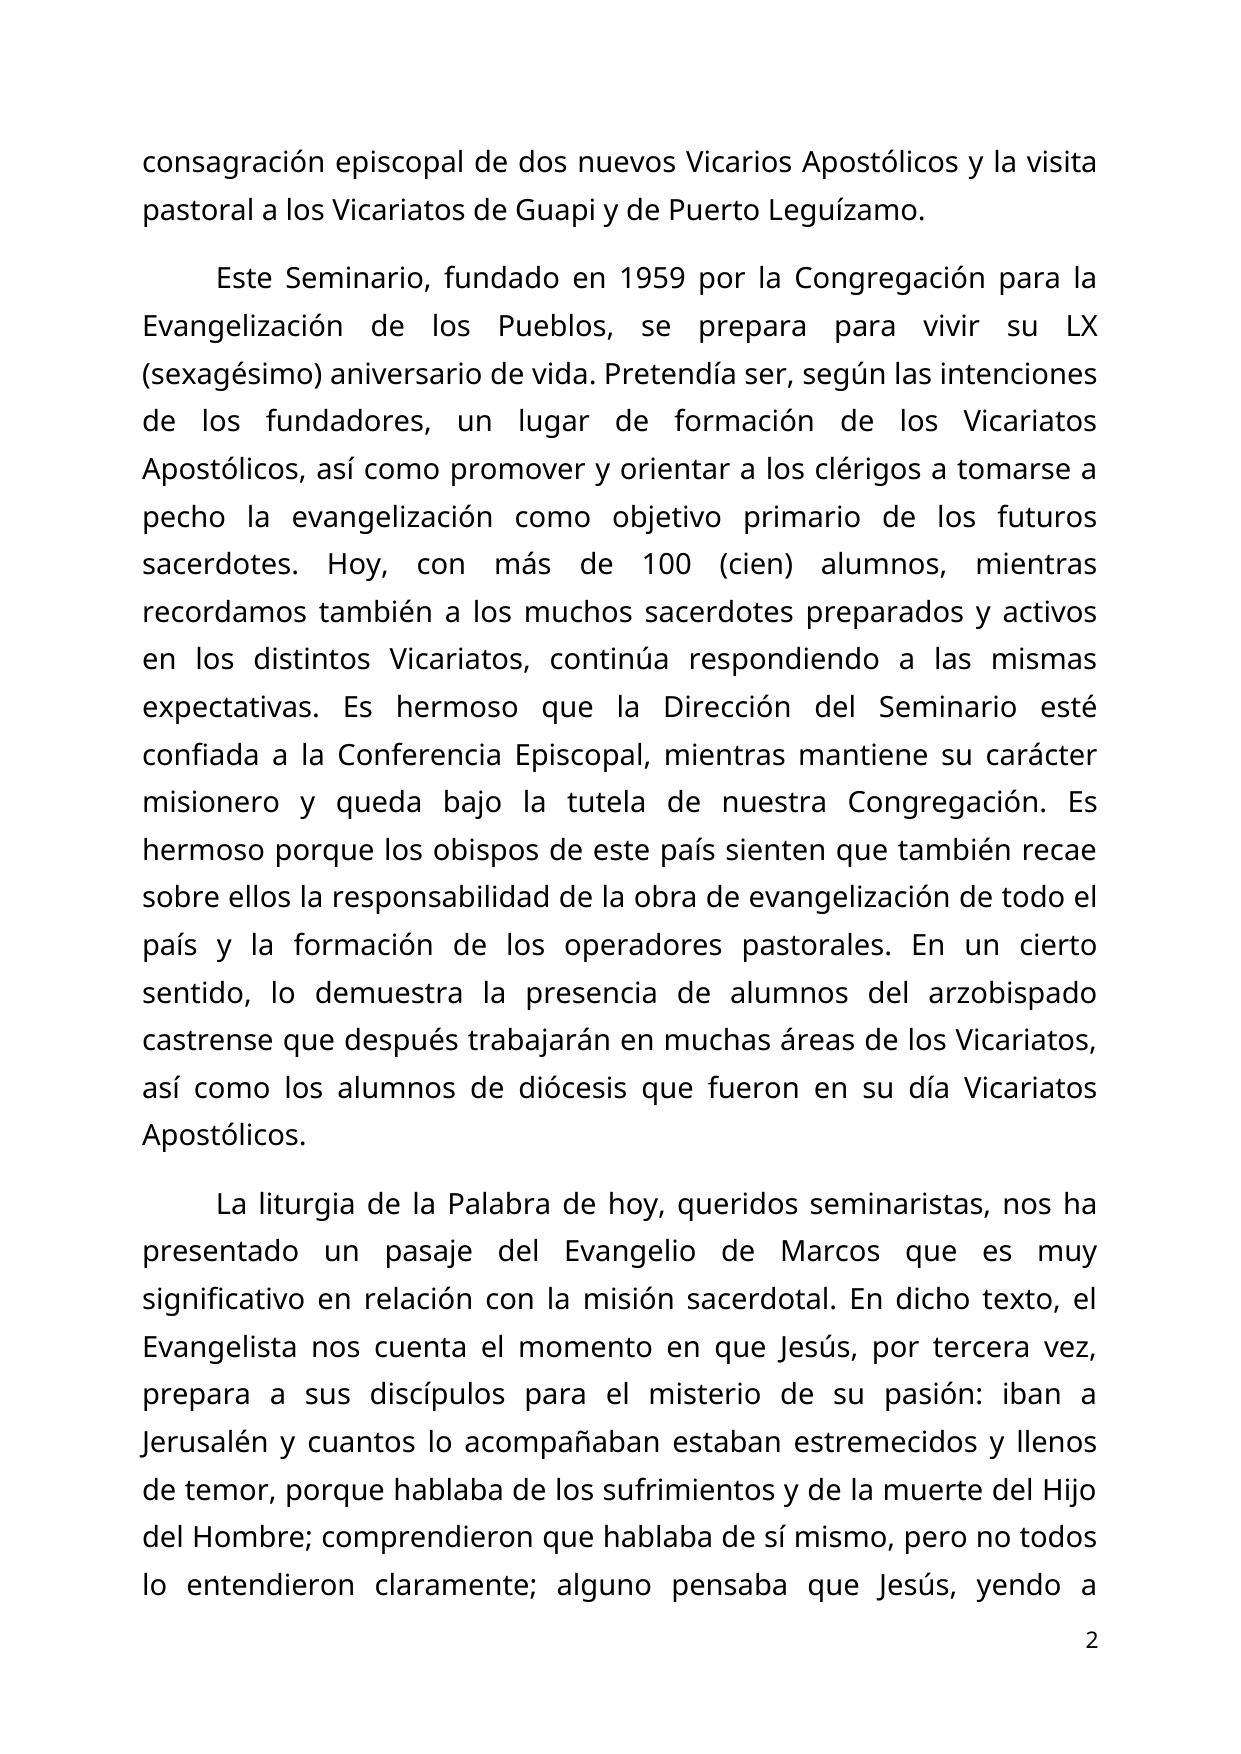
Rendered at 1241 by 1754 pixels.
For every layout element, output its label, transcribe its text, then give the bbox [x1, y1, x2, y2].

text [142, 142, 1098, 229]
text Este Seminario, fundado en 1959 por la Congregación para la Evangelización de los Pueblos, se prepara para vivir su LX (sexagésimo) aniversario de vida. Pretendía ser, según las intenciones de los fundadores, un lugar de formación de los Vicariatos Apostólicos, así como promover y orientar a los clérigos a tomarse a pecho la evangelización como objetivo primario de los futuros sacerdotes. Hoy, con más de 100 (cien) alumnos, mientras recordamos también a los muchos sacerdotes preparados y activos en los distintos Vicariatos, continúa respondiendo a las mismas expectativas. Es hermoso que la Dirección del Seminario esté confiada a la Conferencia Episcopal, mientras mantiene su carácter misionero y queda bajo la tutela de nuestra Congregación. Es hermoso porque los obispos de este país sienten que también recae sobre ellos la responsabilidad de la obra de evangelización de todo el país y la formación de los operadores pastorales. En un cierto sentido, lo demuestra la presencia de alumnos del arzobispado castrense que después trabajarán en muchas áreas de los Vicariatos, así como los alumnos de diócesis que fueron en su día Vicariatos Apostólicos. [142, 258, 1098, 1154]
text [142, 1183, 1098, 1604]
